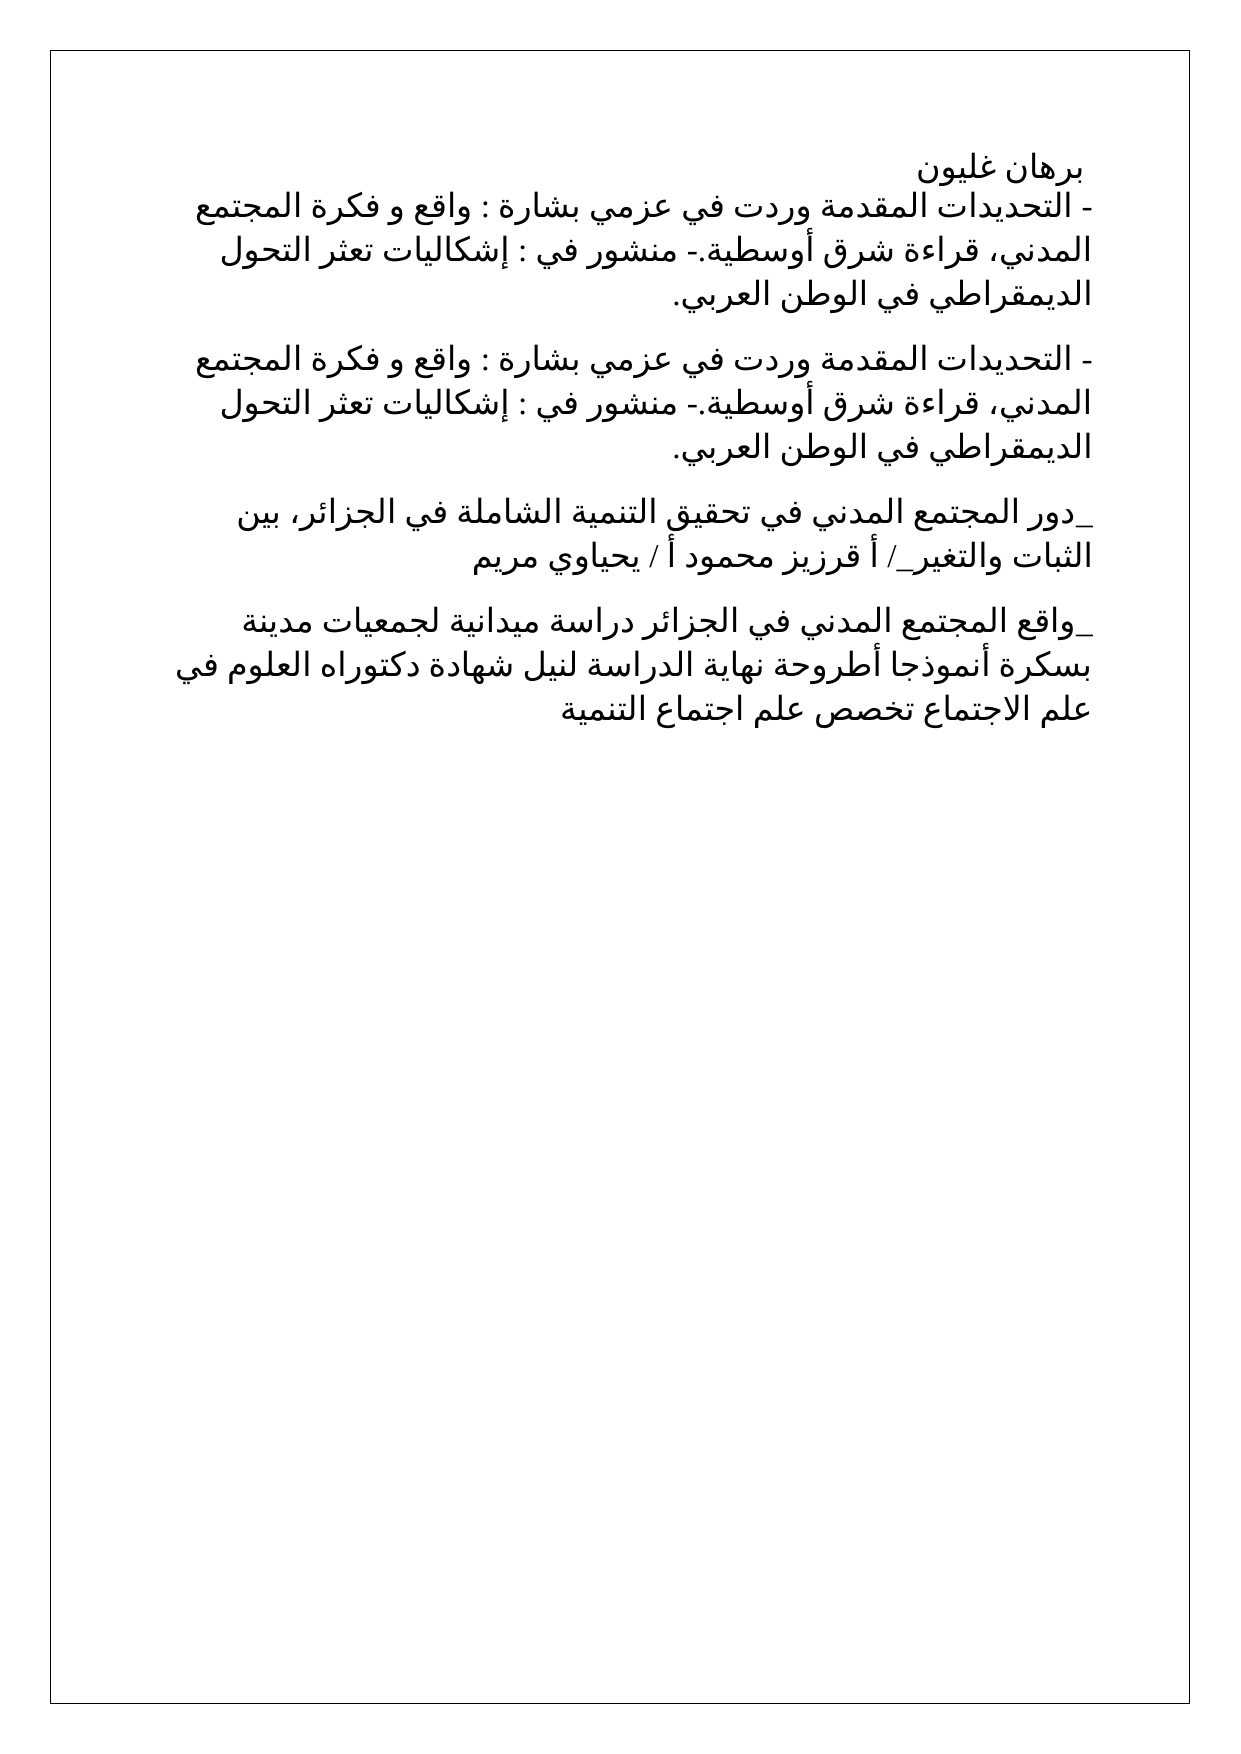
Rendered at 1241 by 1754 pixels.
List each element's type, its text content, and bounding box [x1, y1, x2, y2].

text _واقع المجتمع المدني في الجزائر دراسة ميدانية لجمعيات مدينة بسكرة أنموذجا أطروحة نهاية الدراسة لنيل شهادة دكتوراه العلوم في علم الاجتماع تخصص علم اجتماع التنمية [147, 601, 1093, 727]
text - التحديدات المقدمة وردت في عزمي بشارة : واقع و فكرة المجتمع المدني، قراءة شرق أوسطية.- منشور في : إشكاليات تعثر التحول الديمقراطي في الوطن العربي. [147, 339, 1093, 465]
text _دور المجتمع المدني في تحقيق التنمية الشاملة في الجزائر، بين الثبات والتغير_/ أ قرزيز محمود أ / يحياوي مريم [147, 492, 1093, 574]
text برهان غليون [147, 147, 1093, 186]
text - التحديدات المقدمة وردت في عزمي بشارة : واقع و فكرة المجتمع المدني، قراءة شرق أوسطية.- منشور في : إشكاليات تعثر التحول الديمقراطي في الوطن العربي. [147, 186, 1093, 312]
